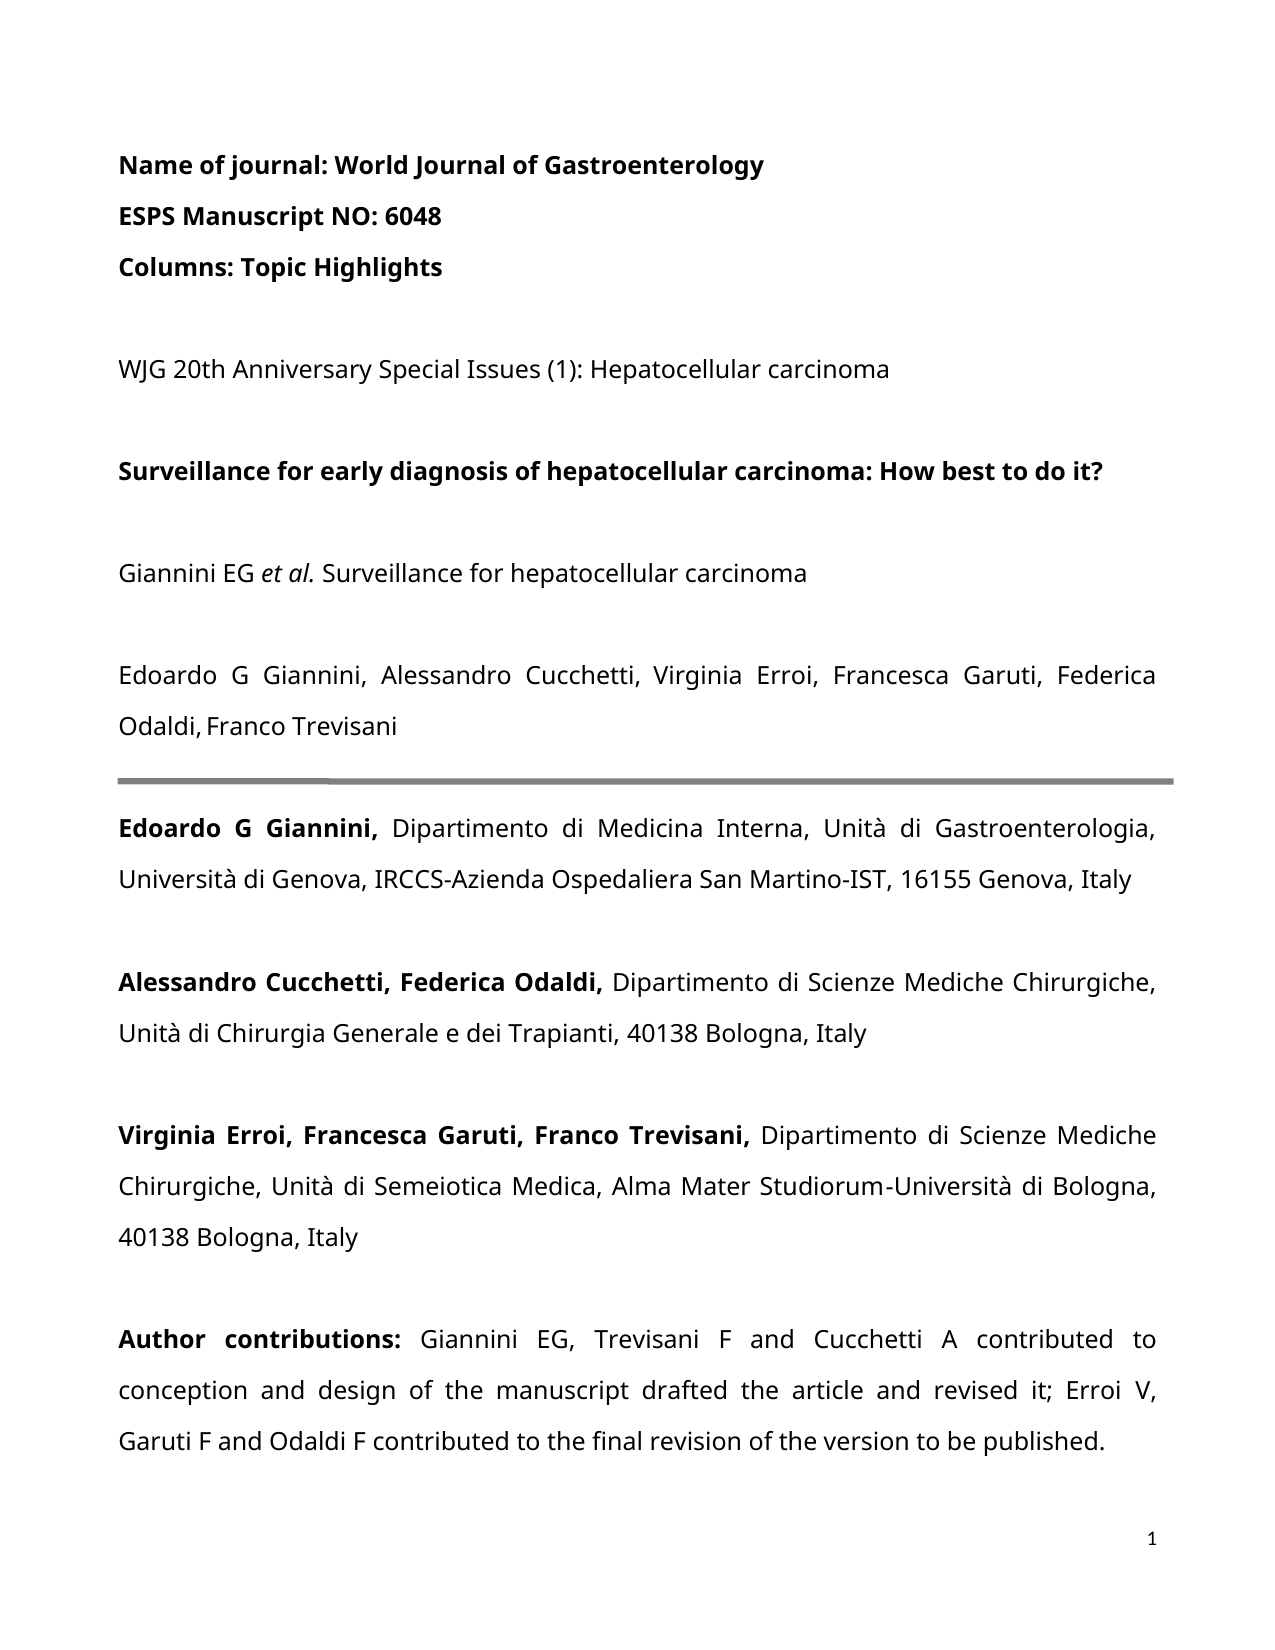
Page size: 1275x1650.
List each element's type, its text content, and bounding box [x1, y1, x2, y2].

text Author contributions: Giannini EG, Trevisani F and Cucchetti A contributed to conception and design of the manuscript drafted the article and revised it; Erroi V, Garuti F and Odaldi F contributed to the final revision of the version to be published. [118, 1322, 1157, 1458]
text Surveillance for early diagnosis of hepatocellular carcinoma: How best to do it? [118, 454, 1157, 488]
text Edoardo G Giannini, Alessandro Cucchetti, Virginia Erroi, Francesca Garuti, Federica Odaldi, Franco Trevisani [118, 658, 1157, 743]
text ESPS Manuscript NO: 6048 [118, 199, 1157, 233]
text Name of journal: World Journal of Gastroenterology [118, 148, 1157, 182]
text Alessandro Cucchetti, Federica Odaldi, Dipartimento di Scienze Mediche Chirurgiche, Unità di Chirurgia Generale e dei Trapianti, 40138 Bologna, Italy [118, 964, 1157, 1049]
text Giannini EG et al. Surveillance for hepatocellular carcinoma [118, 556, 1157, 590]
text Virginia Erroi, Francesca Garuti, Franco Trevisani, Dipartimento di Scienze Mediche Chirurgiche, Unità di Semeiotica Medica, Alma Mater Studiorum-Università di Bologna, 40138 Bologna, Italy [118, 1117, 1157, 1253]
text Columns: Topic Highlights [118, 250, 1157, 284]
text Edoardo G Giannini, Dipartimento di Medicina Interna, Unità di Gastroenterologia, Università di Genova, IRCCS-Azienda Ospedaliera San Martino-IST, 16155 Genova, Italy [118, 811, 1157, 896]
text WJG 20th Anniversary Special Issues (1): Hepatocellular carcinoma [118, 352, 1157, 386]
